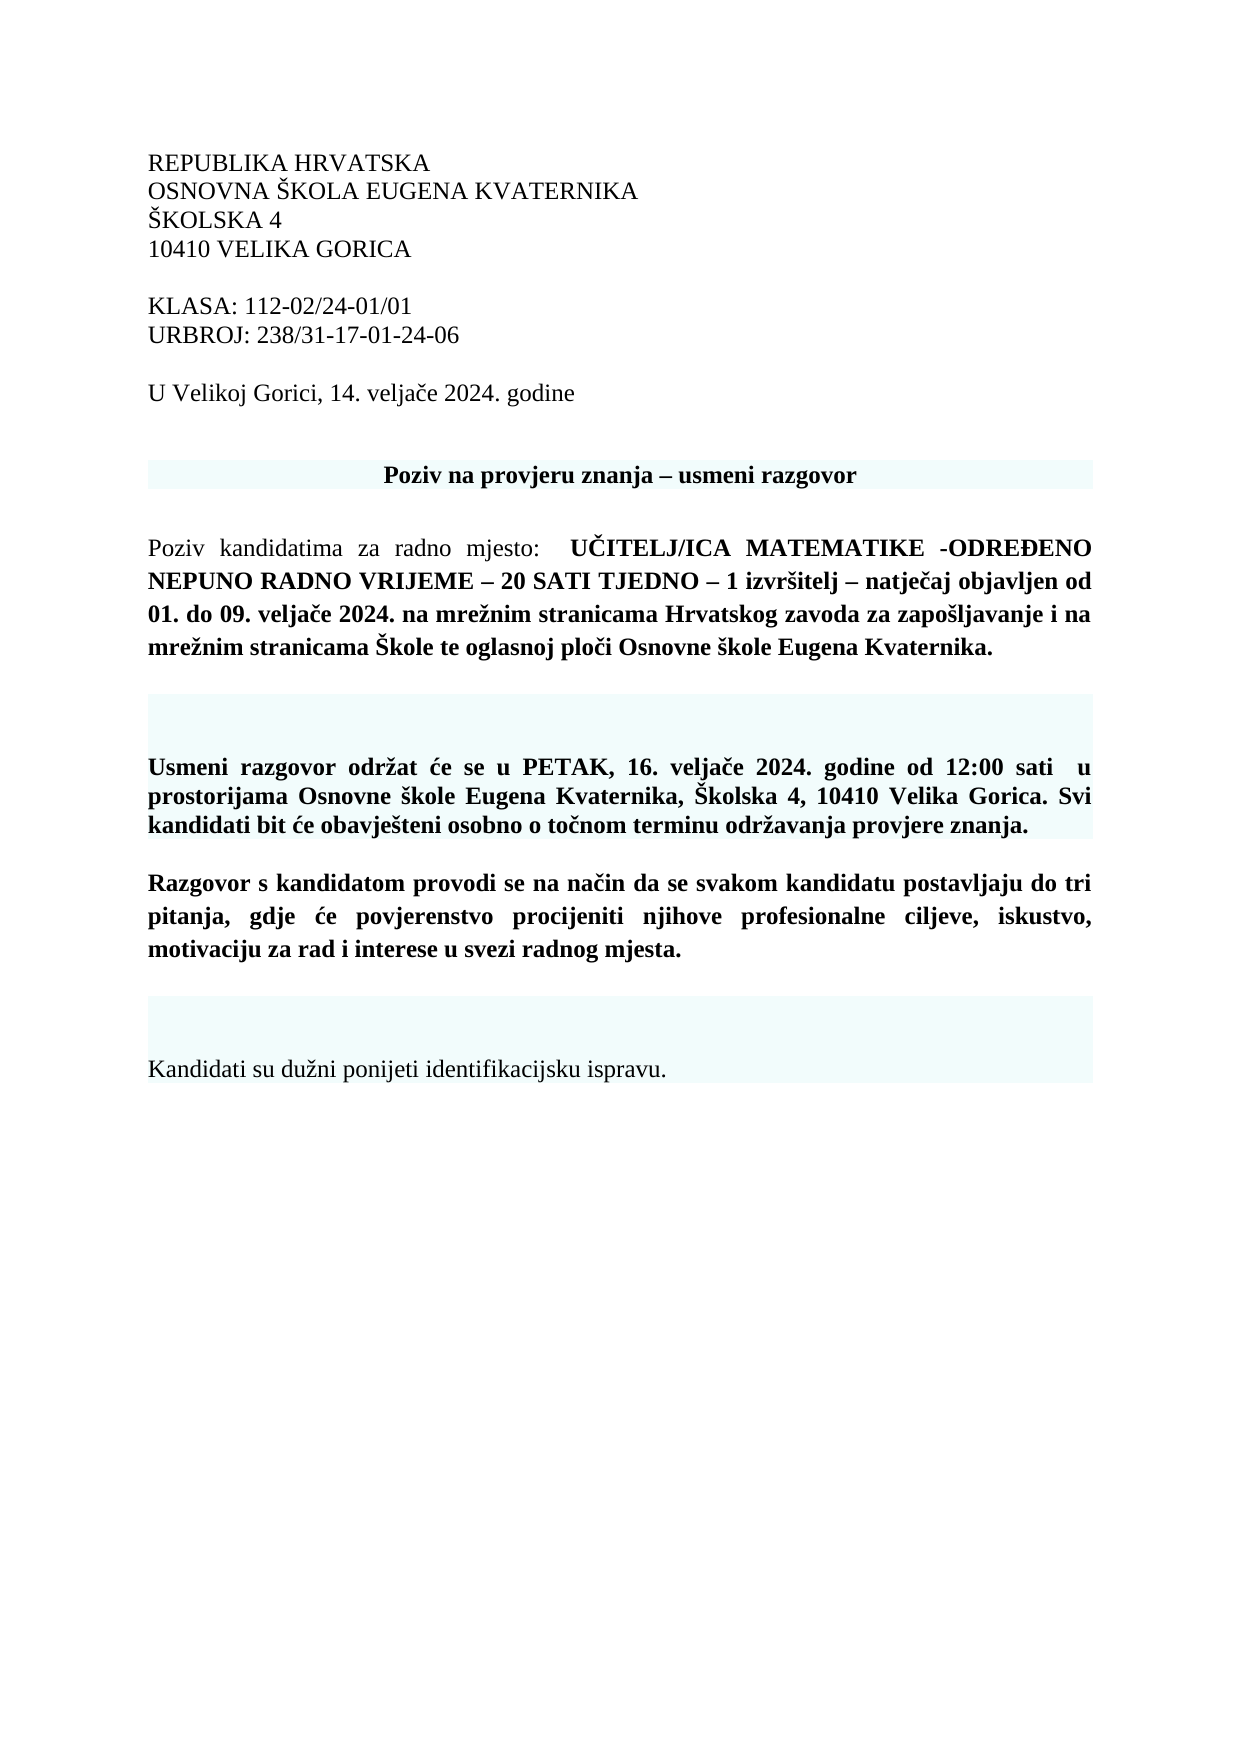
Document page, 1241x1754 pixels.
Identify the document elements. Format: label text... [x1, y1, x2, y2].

text ŠKOLSKA 4 [148, 205, 1093, 234]
text URBROJ: 238/31-17-01-24-06 [148, 320, 1093, 349]
text REPUBLIKA HRVATSKA [148, 148, 1093, 176]
text Kandidati su dužni ponijeti identifikacijsku ispravu. [148, 1054, 1093, 1083]
text Usmeni razgovor održat će se u PETAK, 16. veljače 2024. godine od 12:00 sati u prostorijama Osnovne škole Eugena Kvaternika, Školska 4, 10410 Velika Gorica. Svi kandidati bit će obavješteni osobno o točnom terminu održavanja provjere znanja. [148, 752, 1093, 839]
text OSNOVNA ŠKOLA EUGENA KVATERNIKA [148, 176, 1093, 205]
text KLASA: 112-02/24-01/01 [148, 291, 1093, 320]
text U Velikoj Gorici, 14. veljače 2024. godine [148, 378, 1093, 406]
text Poziv na provjeru znanja – usmeni razgovor [148, 460, 1093, 489]
text 10410 VELIKA GORICA [148, 234, 1093, 263]
text Razgovor s kandidatom provodi se na način da se svakom kandidatu postavljaju do tri pitanja, gdje će povjerenstvo procijeniti njihove profesionalne ciljeve, iskustvo, motivaciju za rad i interese u svezi radnog mjesta. [148, 868, 1093, 963]
text Poziv kandidatima za radno mjesto: UČITELJ/ICA MATEMATIKE -ODREĐENO NEPUNO RADNO VRIJEME – 20 SATI TJEDNO – 1 izvršitelj – natječaj objavljen od 01. do 09. veljače 2024. na mrežnim stranicama Hrvatskog zavoda za zapošljavanje i na mrežnim stranicama Škole te oglasnoj ploči Osnovne škole Eugena Kvaternika. [148, 533, 1093, 661]
